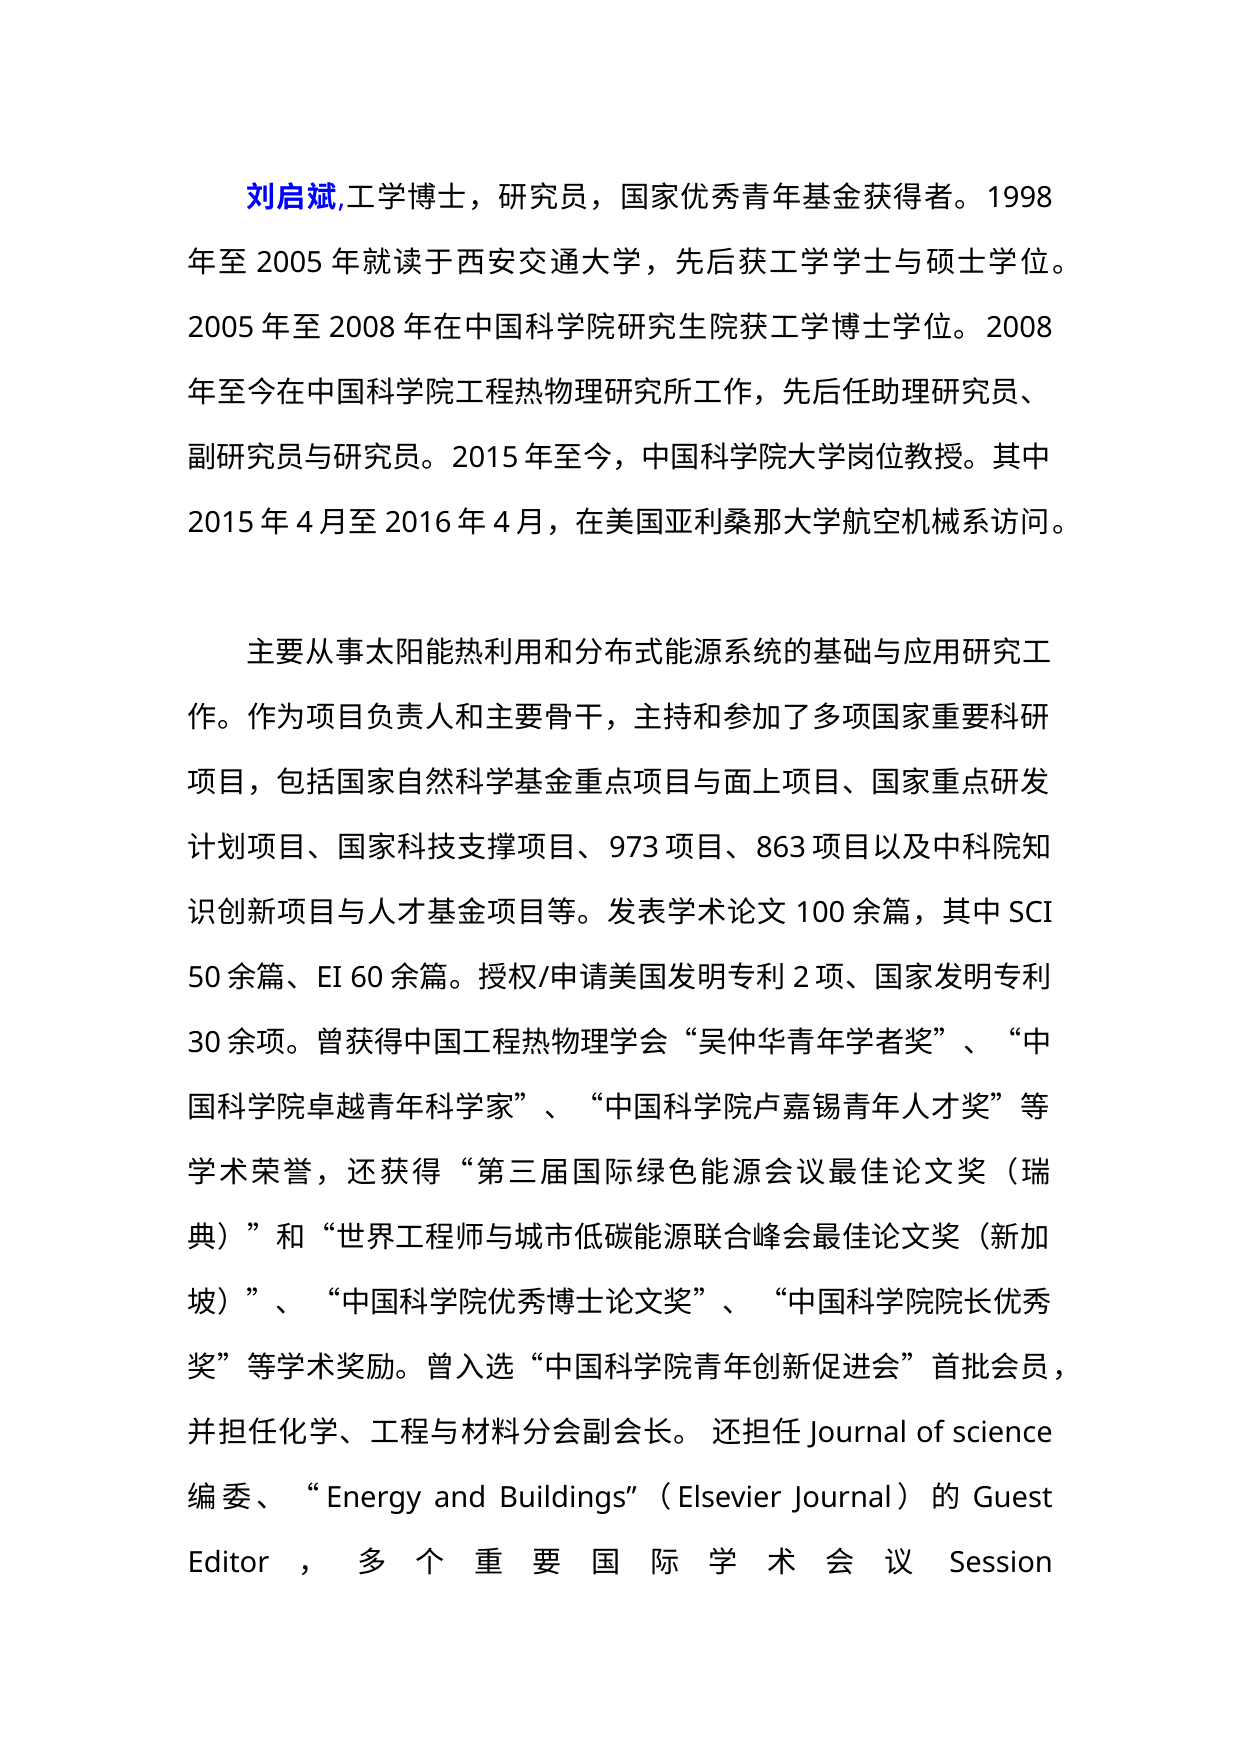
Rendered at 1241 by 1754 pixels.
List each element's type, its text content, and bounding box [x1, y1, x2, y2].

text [187, 617, 1053, 1592]
text 刘启斌,工学博士，研究员，国家优秀青年基金获得者。1998年至2005年就读于西安交通大学，先后获工学学士与硕士学位。2005年至2008年在中国科学院研究生院获工学博士学位。2008年至今在中国科学院工程热物理研究所工作，先后任助理研究员、副研究员与研究员。2015年至今，中国科学院大学岗位教授。其中2015年4月至2016年4月，在美国亚利桑那大学航空机械系访问。 [187, 162, 1053, 617]
